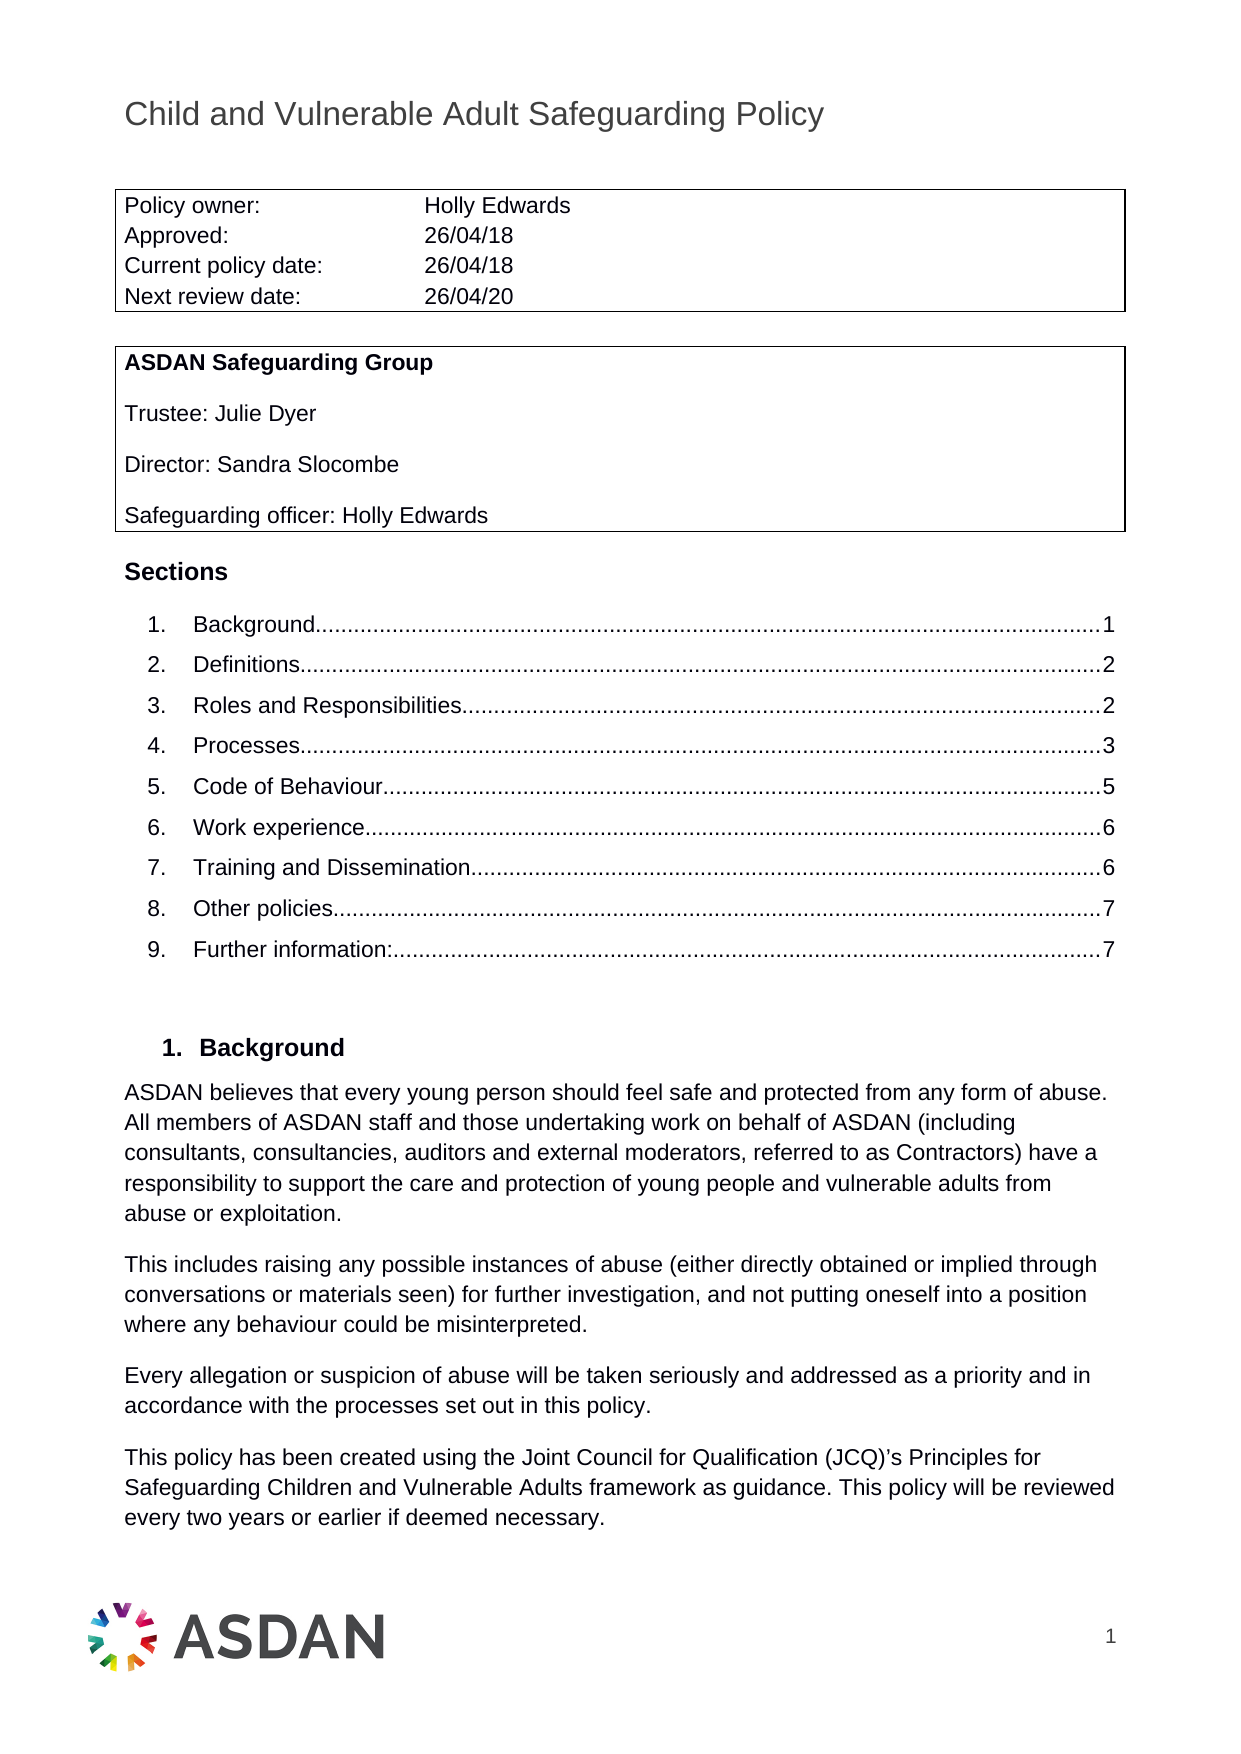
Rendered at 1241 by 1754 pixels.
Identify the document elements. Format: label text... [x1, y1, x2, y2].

text ASDAN Safeguarding Group [116, 347, 1124, 376]
text 2. Definitions 2 [147, 651, 1116, 677]
text 7. Training and Dissemination 6 [147, 854, 1116, 881]
text 1. Background 1 [147, 611, 1116, 637]
text This policy has been created using the Joint Council for Qualification (JCQ)’s Principles for Safeguarding Children and Vulnerable Adults framework as guidance. This policy will be reviewed every two years or earlier if deemed necessary. [124, 1443, 1116, 1530]
text 3. Roles and Responsibilities 2 [147, 692, 1116, 718]
text Every allegation or suspicion of abuse will be taken seriously and addressed as a priority and in accordance with the processes set out in this policy. [124, 1362, 1116, 1419]
text 8. Other policies 7 [147, 895, 1116, 921]
text 9. Further information: 7 [147, 936, 1116, 962]
text Policy owner: Holly Edwards [116, 190, 1124, 218]
text Current policy date: 26/04/18 [116, 249, 1124, 279]
picture [0, 1543, 617, 1754]
text Safeguarding officer: Holly Edwards [116, 499, 1124, 531]
text 6. Work experience 6 [147, 814, 1116, 840]
text 4. Processes 3 [147, 732, 1116, 759]
text This includes raising any possible instances of abuse (either directly obtained or implied through conversations or materials seen) for further investigation, and not putting oneself into a position where any behaviour could be misinterpreted. [124, 1251, 1116, 1337]
text Director: Sandra Slocombe [116, 448, 1124, 478]
text Approved: 26/04/18 [116, 219, 1124, 249]
text 5. Code of Behaviour 5 [147, 773, 1116, 799]
text Sections [124, 557, 1116, 585]
text Trustee: Julie Dyer [116, 397, 1124, 427]
subtitle Background [162, 1033, 1116, 1062]
text ASDAN believes that every young person should feel safe and protected from any form of abuse. All members of ASDAN staff and those undertaking work on behalf of ASDAN (including consultants, consultancies, auditors and external moderators, referred to as Contractors) have a responsibility to support the care and protection of young people and vulnerable adults from abuse or exploitation. [124, 1079, 1116, 1226]
text Next review date: 26/04/20 [116, 279, 1124, 311]
